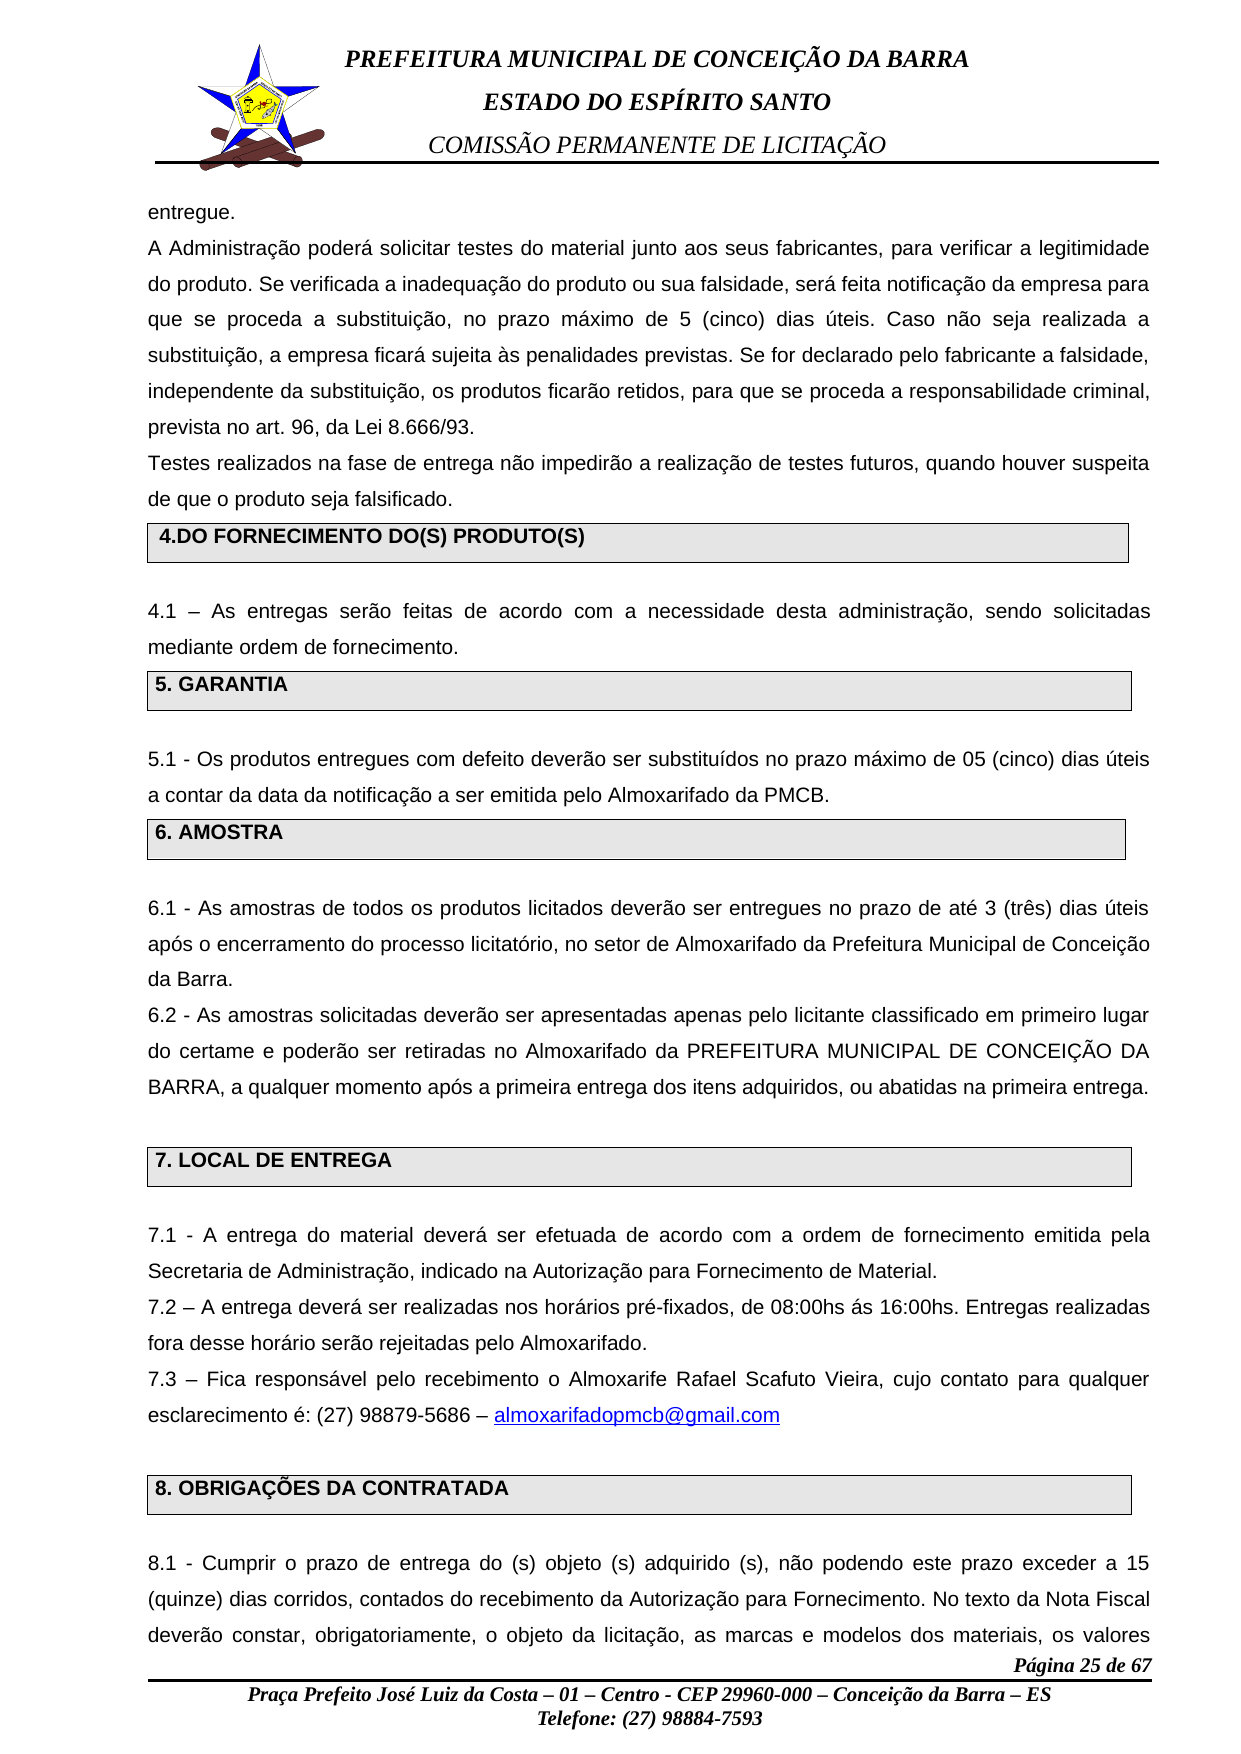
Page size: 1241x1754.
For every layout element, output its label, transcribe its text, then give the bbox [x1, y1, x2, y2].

table_header 8. OBRIGAÇÕES DA CONTRATADA [148, 1476, 1131, 1514]
table_header 6. AMOSTRA [148, 820, 1125, 858]
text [148, 1551, 1152, 1647]
text 7.1 - A entrega do material deverá ser efetuada de acordo com a ordem de fornecimento emitida pela Secretaria de Administração, indicado na Autorização para Fornecimento de Material. [148, 1223, 1152, 1283]
list A Administração poderá solicitar testes do material junto aos seus fabricantes, para verificar a legitimidade do produto. Se verificada a inadequação do produto ou sua falsidade, será feita notificação da empresa para que se proceda a substituição, no prazo máximo de 5 (cinco) dias úteis. Caso não seja realizada a substituição, a empresa ficará sujeita às penalidades previstas. Se for declarado pelo fabricante a falsidade, independente da substituição, os produtos ficarão retidos, para que se proceda a responsabilidade criminal, prevista no art. 96, da Lei 8.666/93. [148, 235, 1152, 439]
table_header 7. LOCAL DE ENTREGA [148, 1148, 1131, 1186]
text 6.1 - As amostras de todos os produtos licitados deverão ser entregues no prazo de até 3 (três) dias úteis após o encerramento do processo licitatório, no setor de Almoxarifado da Prefeitura Municipal de Conceição da Barra. [148, 895, 1152, 991]
table_header 5. GARANTIA [148, 672, 1131, 710]
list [148, 199, 1152, 223]
text 5.1 - Os produtos entregues com defeito deverão ser substituídos no prazo máximo de 05 (cinco) dias úteis a contar da data da notificação a ser emitida pelo Almoxarifado da PMCB. [148, 747, 1152, 807]
list Testes realizados na fase de entrega não impedirão a realização de testes futuros, quando houver suspeita de que o produto seja falsificado. [148, 451, 1152, 511]
text 6.2 - As amostras solicitadas deverão ser apresentadas apenas pelo licitante classificado em primeiro lugar do certame e poderão ser retiradas no Almoxarifado da PREFEITURA MUNICIPAL DE CONCEIÇÃO DA BARRA, a qualquer momento após a primeira entrega dos itens adquiridos, ou abatidas na primeira entrega. [148, 1003, 1152, 1099]
text 7.2 – A entrega deverá ser realizadas nos horários pré-fixados, de 08:00hs ás 16:00hs. Entregas realizadas fora desse horário serão rejeitadas pelo Almoxarifado. [148, 1295, 1152, 1355]
text 4.1 – As entregas serão feitas de acordo com a necessidade desta administração, sendo solicitadas mediante ordem de fornecimento. [148, 599, 1152, 659]
table_header 4.DO FORNECIMENTO DO(S) PRODUTO(S) [148, 524, 1128, 562]
text 7.3 – Fica responsável pelo recebimento o Almoxarife Rafael Scafuto Vieira, cujo contato para qualquer esclarecimento é: (27) 98879-5686 – almoxarifadopmcb@gmail.com [148, 1367, 1152, 1427]
